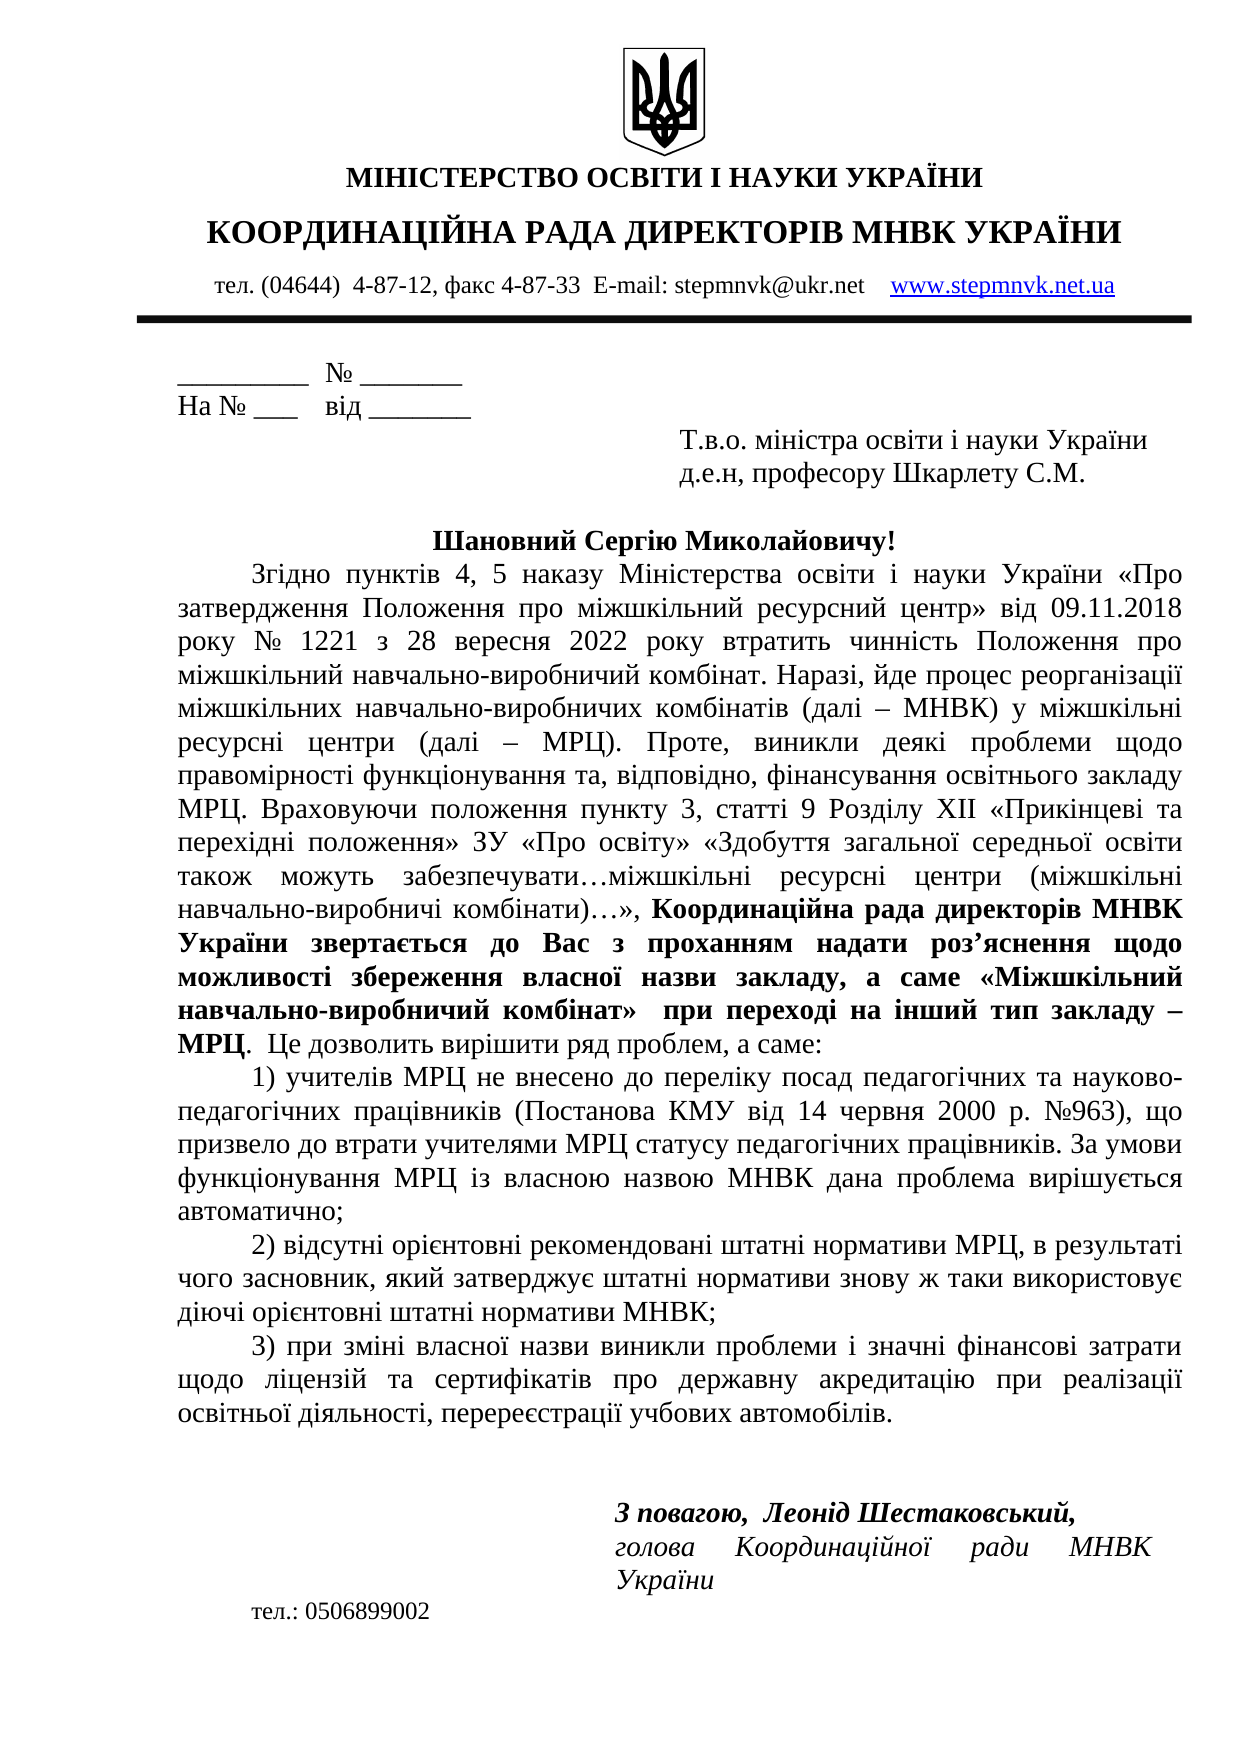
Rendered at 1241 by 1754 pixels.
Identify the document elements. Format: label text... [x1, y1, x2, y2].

text тел.: 0506899002 [251, 1596, 1152, 1625]
picture [619, 44, 710, 160]
text На № ___ від _______ [177, 388, 1152, 422]
text 3) при зміні власної назви виникли проблеми і значні фінансові затрати щодо ліцензій та сертифікатів про державну акредитацію при реалізації освітньої діяльності, перереєстрації учбових автомобілів. [177, 1328, 1183, 1428]
text 2) відсутні орієнтовні рекомендовані штатні нормативи МРЦ, в результаті чого засновник, який затверджує штатні нормативи знову ж таки використовує діючі орієнтовні штатні нормативи МНВК; [177, 1227, 1183, 1328]
text Міністерство освіти і науки України [177, 160, 1152, 193]
subtitle КООРДИНАЦІЙНА РАДА ДИРЕКТОРІВ МНВК УКРАЇНИ [177, 213, 1152, 251]
text Згідно пунктів 4, 5 наказу Міністерства освіти і науки України «Про затвердження Положення про міжшкільний ресурсний центр» від 09.11.2018 року № 1221 з 28 вересня 2022 року втратить чинність Положення про міжшкільний навчально-виробничий комбінат. Наразі, йде процес реорганізації міжшкільних навчально-виробничих комбінатів (далі – МНВК) у міжшкільні ресурсні центри (далі – МРЦ). Проте, виникли деякі проблеми щодо правомірності функціонування та, відповідно, фінансування освітнього закладу МРЦ. Враховуючи положення пункту 3, статті 9 Розділу XII «Прикінцеві та перехідні положення» ЗУ «Про освіту» «Здобуття загальної середньої освіти також можуть забезпечувати…міжшкільні ресурсні центри (міжшкільні навчально-виробничі комбінати)…», Координаційна рада директорів МНВК України звертається до Вас з проханням надати роз’яснення щодо можливості збереження власної назви закладу, а саме «Міжшкільний навчально-виробничий комбінат» при переході на інший тип закладу – МРЦ. Це дозволить вирішити ряд проблем, а саме: [177, 556, 1183, 1059]
text _________ № _______ [177, 355, 1152, 388]
text Шановний Сергію Миколайовичу! [177, 523, 1152, 556]
text тел. (04644) 4-87-12, факс 4-87-33 E-mail: stepmnvk@ukr.net www.stepmnvk.net.ua [177, 270, 1152, 299]
text д.е.н, професору Шкарлету С.М. [132, 456, 1152, 489]
text З повагою, Леонід Шестаковський, [615, 1495, 1152, 1529]
text голова Координаційної ради МНВК України [615, 1529, 1152, 1596]
text 1) учителів МРЦ не внесено до переліку посад педагогічних та науково-педагогічних працівників (Постанова КМУ від 14 червня 2000 р. №963), що призвело до втрати учителями МРЦ статусу педагогічних працівників. За умови функціонування МРЦ із власною назвою МНВК дана проблема вирішується автоматично; [177, 1059, 1183, 1227]
text Т.в.о. міністра освіти і науки України [132, 422, 1152, 456]
